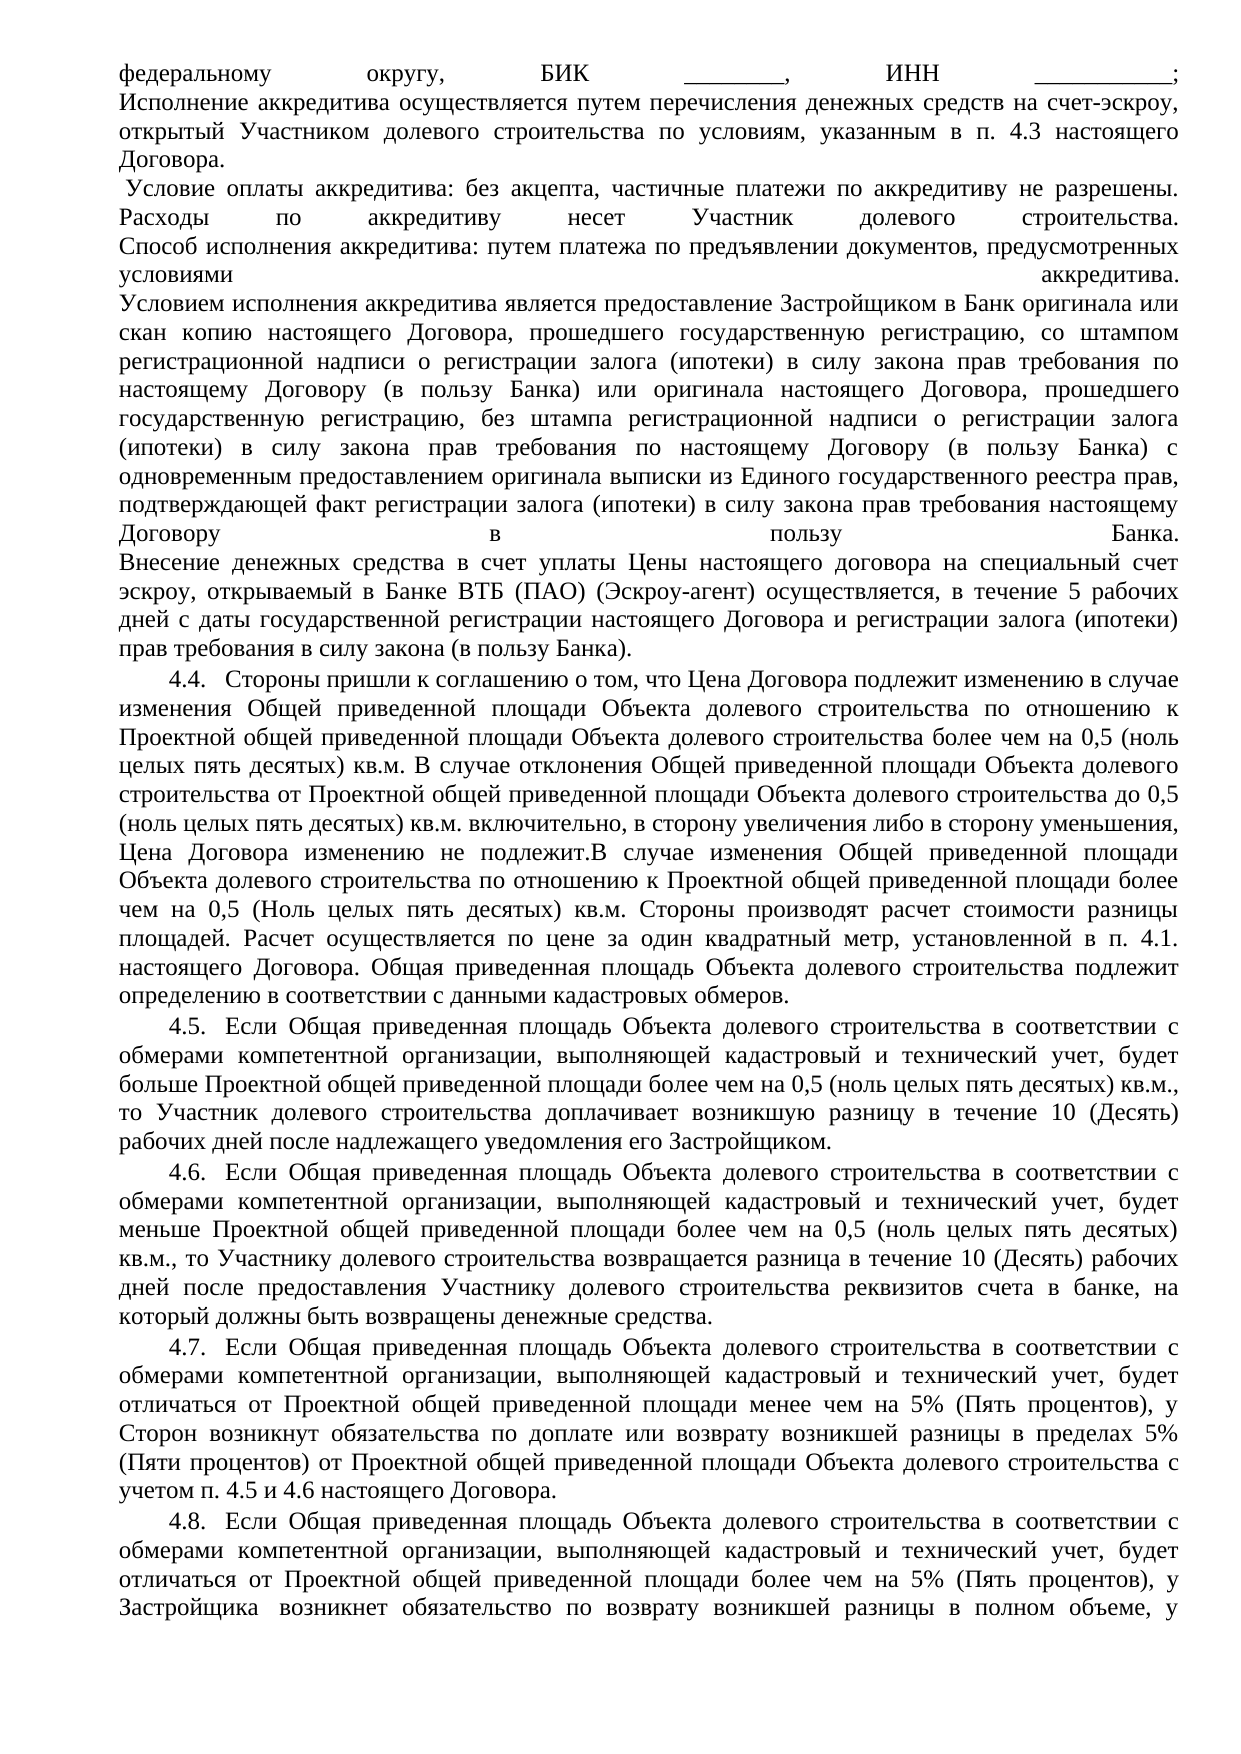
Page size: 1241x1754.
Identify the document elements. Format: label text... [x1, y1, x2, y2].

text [119, 58, 1180, 662]
text 4.5. Если Общая приведенная площадь Объекта долевого строительства в соответствии с обмерами компетентной организации, выполняющей кадастровый и технический учет, будет больше Проектной общей приведенной площади более чем на 0,5 (ноль целых пять десятых) кв.м., то Участник долевого строительства доплачивает возникшую разницу в течение 10 (Десять) рабочих дней после надлежащего уведомления его Застройщиком. [119, 1011, 1180, 1155]
text 4.7. Если Общая приведенная площадь Объекта долевого строительства в соответствии с обмерами компетентной организации, выполняющей кадастровый и технический учет, будет отличаться от Проектной общей приведенной площади менее чем на 5% (Пять процентов), у Сторон возникнут обязательства по доплате или возврату возникшей разницы в пределах 5% (Пяти процентов) от Проектной общей приведенной площади Объекта долевого строительства с учетом п. 4.5 и 4.6 настоящего Договора. [119, 1332, 1180, 1504]
text 4.4. Стороны пришли к соглашению о том, что Цена Договора подлежит изменению в случае изменения Общей приведенной площади Объекта долевого строительства по отношению к Проектной общей приведенной площади Объекта долевого строительства более чем на 0,5 (ноль целых пять десятых) кв.м. В случае отклонения Общей приведенной площади Объекта долевого строительства от Проектной общей приведенной площади Объекта долевого строительства до 0,5 (ноль целых пять десятых) кв.м. включительно, в сторону увеличения либо в сторону уменьшения, Цена Договора изменению не подлежит.В случае изменения Общей приведенной площади Объекта долевого строительства по отношению к Проектной общей приведенной площади более чем на 0,5 (Ноль целых пять десятых) кв.м. Стороны производят расчет стоимости разницы площадей. Расчет осуществляется по цене за один квадратный метр, установленной в п. 4.1. настоящего Договора. Общая приведенная площадь Объекта долевого строительства подлежит определению в соответствии с данными кадастровых обмеров. [119, 664, 1180, 1009]
text 4.6. Если Общая приведенная площадь Объекта долевого строительства в соответствии с обмерами компетентной организации, выполняющей кадастровый и технический учет, будет меньше Проектной общей приведенной площади более чем на 0,5 (ноль целых пять десятых) кв.м., то Участнику долевого строительства возвращается разница в течение 10 (Десять) рабочих дней после предоставления Участнику долевого строительства реквизитов счета в банке, на который должны быть возвращены денежные средства. [119, 1157, 1180, 1329]
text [119, 1506, 1180, 1621]
